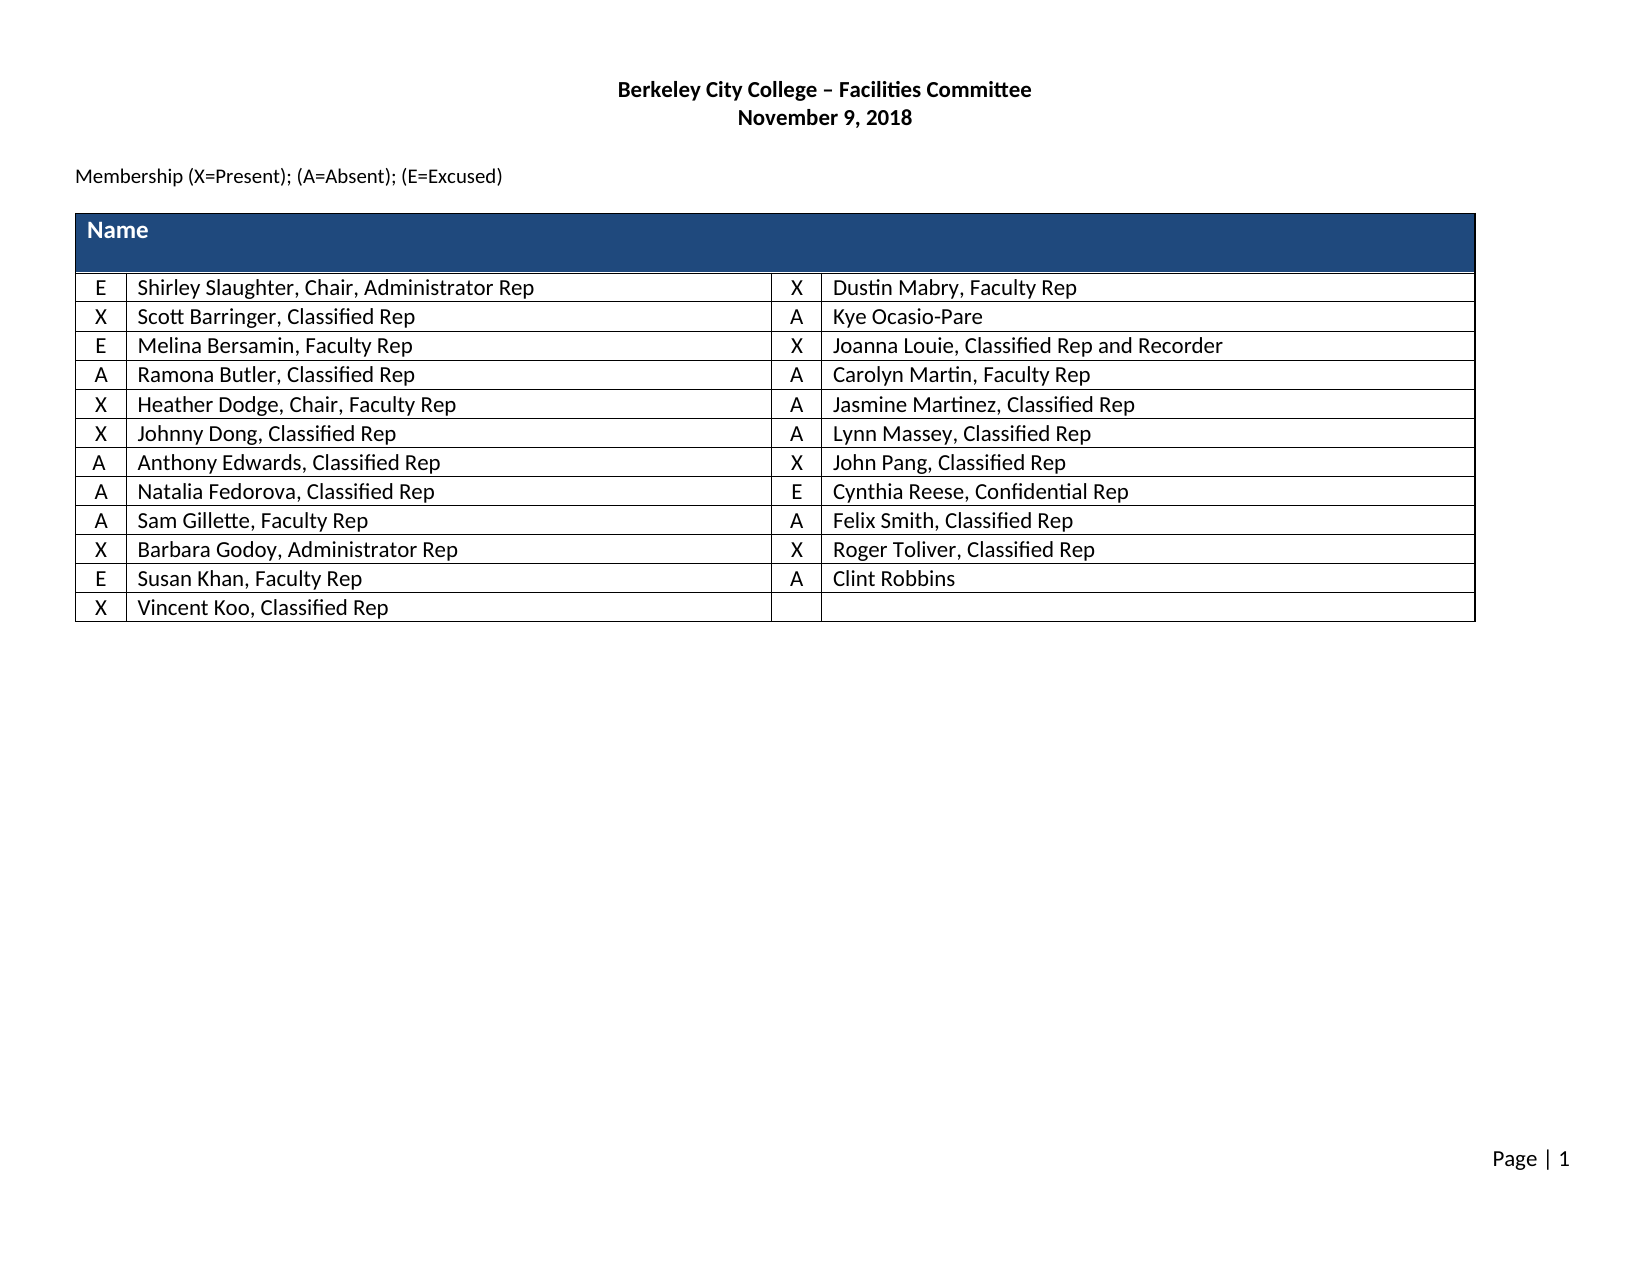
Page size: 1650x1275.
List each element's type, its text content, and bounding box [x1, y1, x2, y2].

table_cell A [772, 361, 821, 389]
table_cell Carolyn Martin, Faculty Rep [822, 361, 1474, 389]
table_cell Natalia Fedorova, Classified Rep [127, 477, 771, 505]
table_cell E [76, 274, 126, 301]
table_header Name [76, 214, 1474, 272]
table_cell X [772, 448, 821, 476]
table_cell Clint Robbins [822, 564, 1474, 592]
table_cell A [76, 506, 126, 534]
table_cell Johnny Dong, Classified Rep [127, 419, 771, 447]
table_cell Heather Dodge, Chair, Faculty Rep [127, 390, 771, 418]
table_cell X [76, 535, 126, 563]
table_cell E [76, 332, 126, 359]
table_cell Kye Ocasio-Pare [822, 302, 1474, 331]
table_cell Roger Toliver, Classified Rep [822, 535, 1474, 563]
table_cell E [76, 564, 126, 592]
table_cell X [76, 302, 126, 331]
table_cell A [772, 419, 821, 447]
table_cell [772, 593, 821, 621]
table_cell Melina Bersamin, Faculty Rep [127, 332, 771, 359]
text November 9, 2018 [75, 103, 1575, 131]
table_cell X [76, 593, 126, 621]
table_cell Cynthia Reese, Confidential Rep [822, 477, 1474, 505]
table_cell X [76, 419, 126, 447]
table_cell Jasmine Martinez, Classified Rep [822, 390, 1474, 418]
text Membership (X=Present); (A=Absent); (E=Excused) [75, 131, 1575, 188]
table_cell Anthony Edwards, Classified Rep [127, 448, 771, 476]
table_cell Vincent Koo, Classified Rep [127, 593, 771, 621]
table_cell Dustin Mabry, Faculty Rep [822, 274, 1474, 301]
table_cell A [772, 564, 821, 592]
table_cell Felix Smith, Classified Rep [822, 506, 1474, 534]
table_cell Barbara Godoy, Administrator Rep [127, 535, 771, 563]
table_cell [822, 593, 1474, 621]
table_cell Sam Gillette, Faculty Rep [127, 506, 771, 534]
table_cell Susan Khan, Faculty Rep [127, 564, 771, 592]
table_cell Lynn Massey, Classified Rep [822, 419, 1474, 447]
table_cell A [76, 477, 126, 505]
table_cell X [772, 274, 821, 301]
text Berkeley City College – Facilities Committee [75, 75, 1575, 103]
table_cell X [772, 535, 821, 563]
table_cell A [772, 390, 821, 418]
table_cell Scott Barringer, Classified Rep [127, 302, 771, 331]
table_cell X [772, 332, 821, 359]
table_cell Joanna Louie, Classified Rep and Recorder [822, 332, 1474, 359]
table_cell A [76, 448, 126, 476]
table_cell A [76, 361, 126, 389]
table_cell Ramona Butler, Classified Rep [127, 361, 771, 389]
table_cell X [76, 390, 126, 418]
table_cell A [772, 302, 821, 331]
table_cell E [772, 477, 821, 505]
table_cell John Pang, Classified Rep [822, 448, 1474, 476]
table_cell A [772, 506, 821, 534]
table_cell Shirley Slaughter, Chair, Administrator Rep [127, 274, 771, 301]
